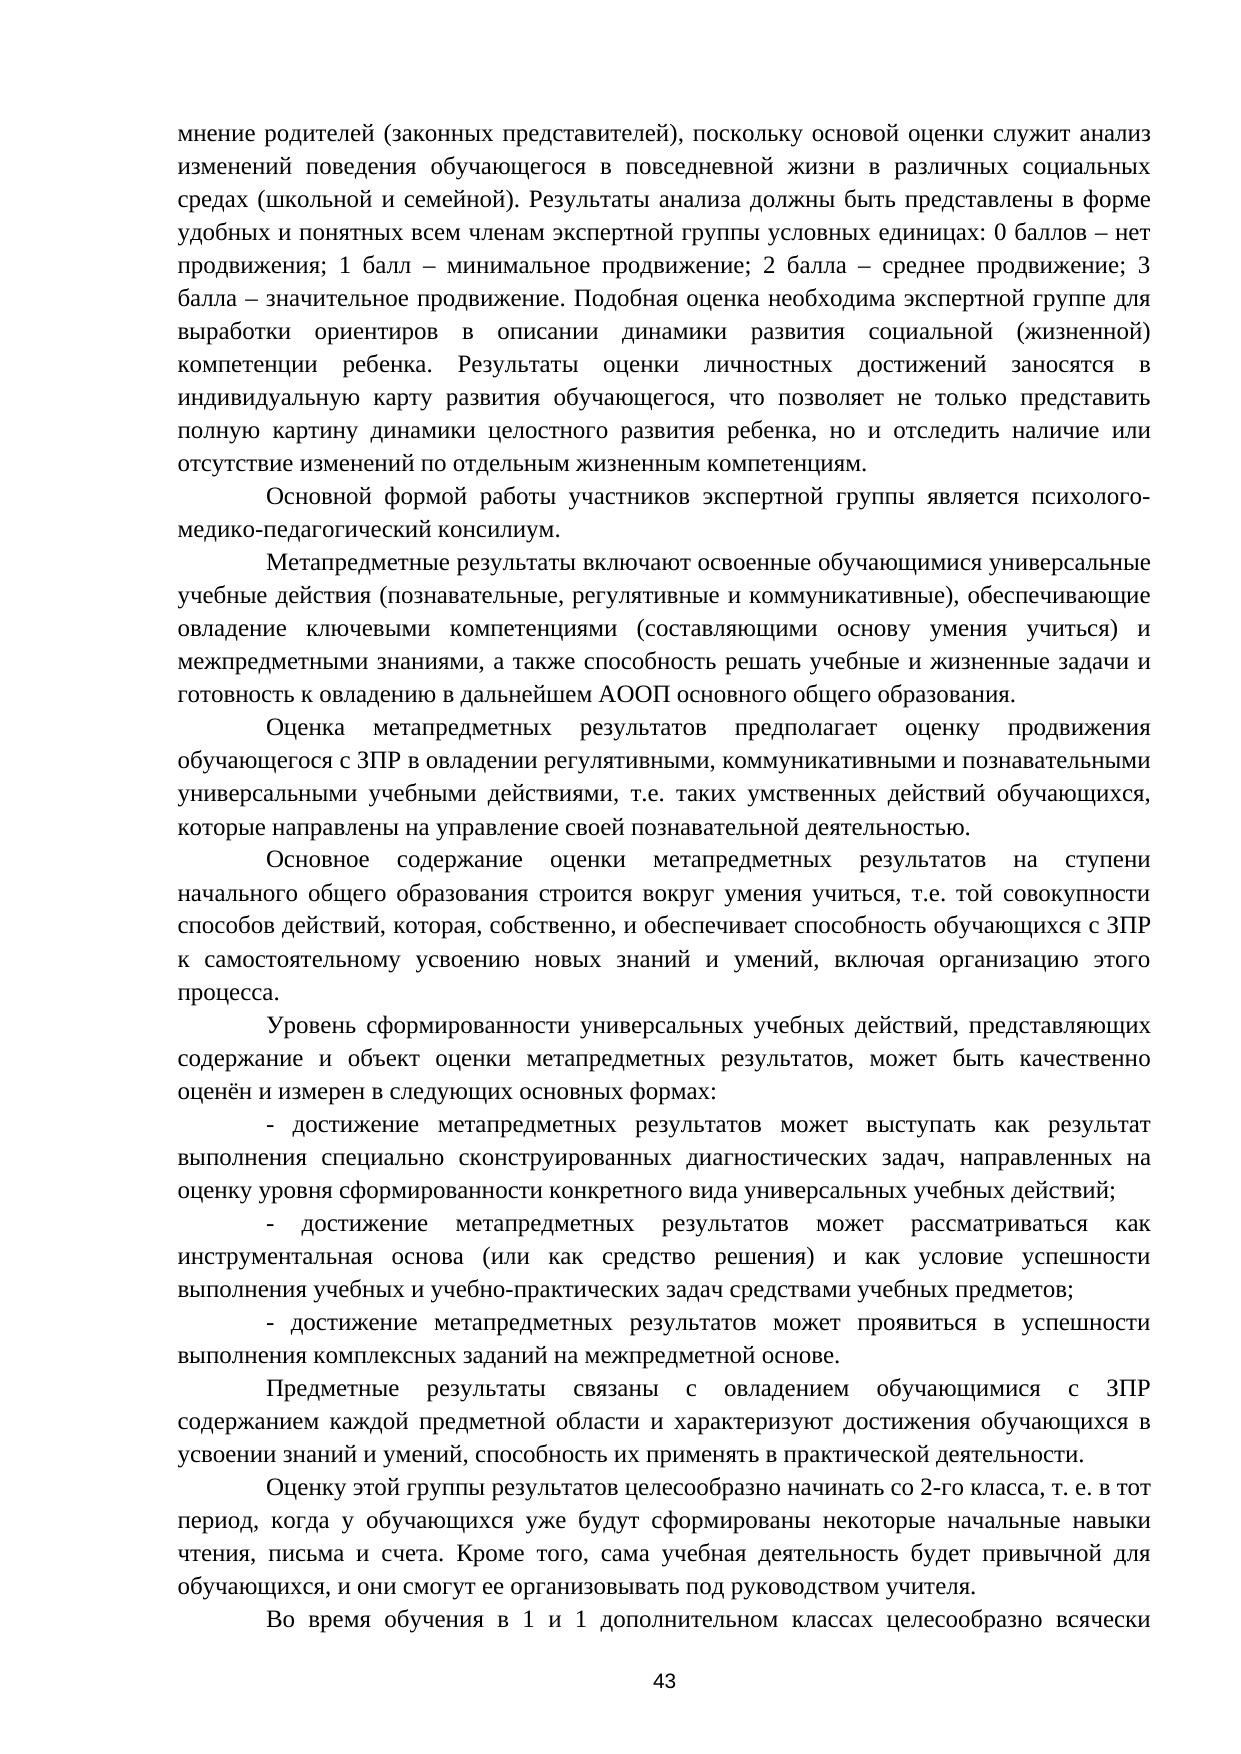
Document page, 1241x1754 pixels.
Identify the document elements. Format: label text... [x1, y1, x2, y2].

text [177, 118, 1152, 477]
text Предметные результаты связаны с овладением обучающимися с ЗПР содержанием каждой предметной области и характеризуют достижения обучающихся в усвоении знаний и умений, способность их применять в практической деятельности. [177, 1373, 1152, 1468]
text - достижение метапредметных результатов может рассматриваться как инструментальная основа (или как средство решения) и как условие успешности выполнения учебных и учебно-практических задач средствами учебных предметов; [177, 1208, 1152, 1303]
text Оценку этой группы результатов целесообразно начинать со 2-го класса, т. е. в тот период, когда у обучающихся уже будут сформированы некоторые начальные навыки чтения, письма и счета. Кроме того, сама учебная деятельность будет привычной для обучающихся, и они смогут ее организовывать под руководством учителя. [177, 1472, 1152, 1600]
text Основной формой работы участников экспертной группы является психолого-медико-педагогический консилиум. [177, 481, 1152, 543]
text Метапредметные результаты включают освоенные обучающимися универсальные учебные действия (познавательные, регулятивные и коммуникативные), обеспечивающие овладение ключевыми компетенциями (составляющими основу умения учиться) и межпредметными знаниями, а также способность решать учебные и жизненные задачи и готовность к овладению в дальнейшем АООП основного общего образования. [177, 547, 1152, 708]
text Оценка метапредметных результатов предполагает оценку продвижения обучающегося с ЗПР в овладении регулятивными, коммуникативными и познавательными универсальными учебными действиями, т.е. таких умственных действий обучающихся, которые направлены на управление своей познавательной деятельностью. [177, 712, 1152, 840]
text - достижение метапредметных результатов может проявиться в успешности выполнения комплексных заданий на межпредметной основе. [177, 1307, 1152, 1369]
text Уровень сформированности универсальных учебных действий, представляющих содержание и объект оценки метапредметных результатов, может быть качественно оценён и измерен в следующих основных формах: [177, 1010, 1152, 1104]
text - достижение метапредметных результатов может выступать как результат выполнения специально сконструированных диагностических задач, направленных на оценку уровня сформированности конкретного вида универсальных учебных действий; [177, 1109, 1152, 1203]
text Основное содержание оценки метапредметных результатов на ступени начального общего образования строится вокруг умения учиться, т.е. той совокупности способов действий, которая, собственно, и обеспечивает способность обучающихся с ЗПР к самостоятельному усвоению новых знаний и умений, включая организацию этого процесса. [177, 844, 1152, 1005]
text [177, 1604, 1152, 1633]
